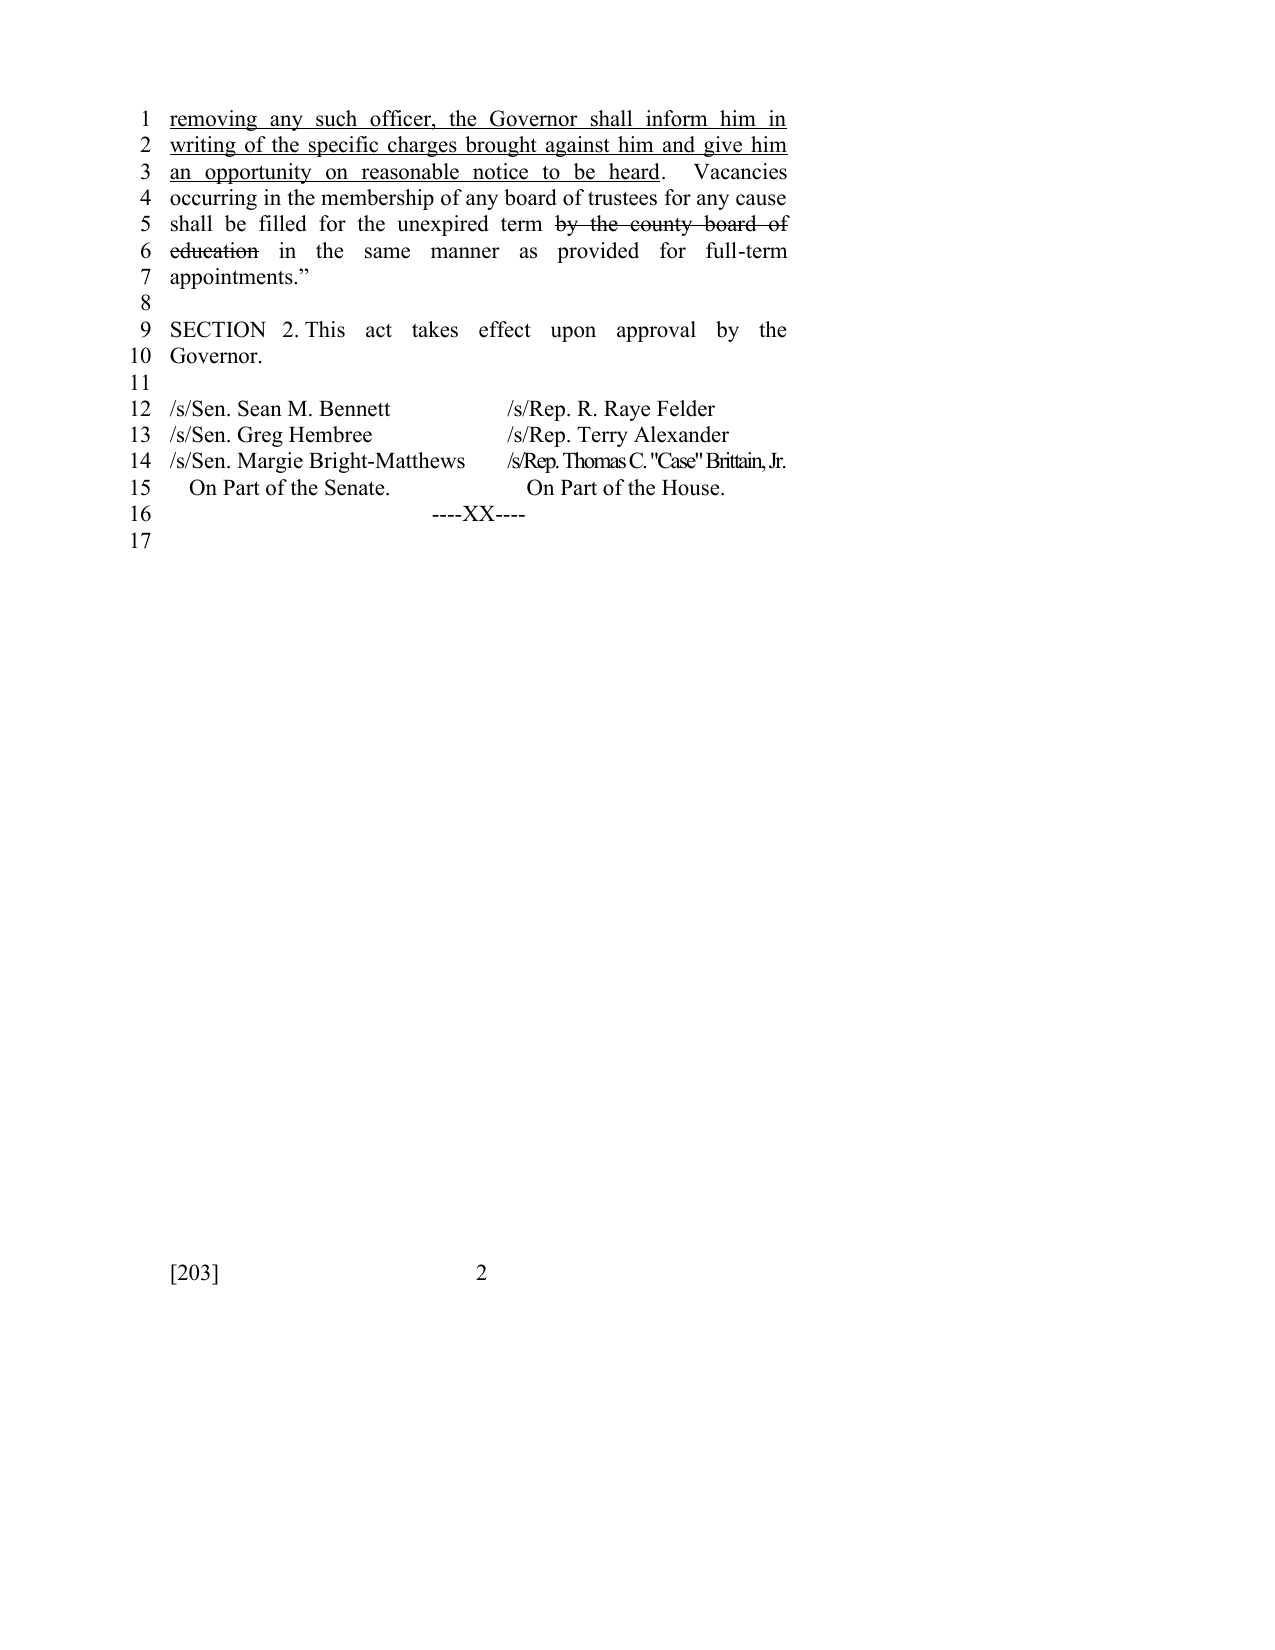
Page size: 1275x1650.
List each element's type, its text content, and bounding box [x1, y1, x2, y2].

text ----XX---- [169, 500, 787, 527]
text SECTION 2. This act takes effect upon approval by the Governor. [169, 316, 787, 368]
text /s/Sen. Margie Bright-Matthews /s/Rep. Thomas C. "Case" Brittain, Jr. [169, 448, 787, 474]
text On Part of the Senate. On Part of the House. [169, 474, 787, 500]
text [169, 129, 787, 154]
text /s/Sen. Greg Hembree /s/Rep. Terry Alexander [169, 421, 787, 448]
text /s/Sen. Sean M. Bennett /s/Rep. R. Raye Felder [169, 395, 787, 421]
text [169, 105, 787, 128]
